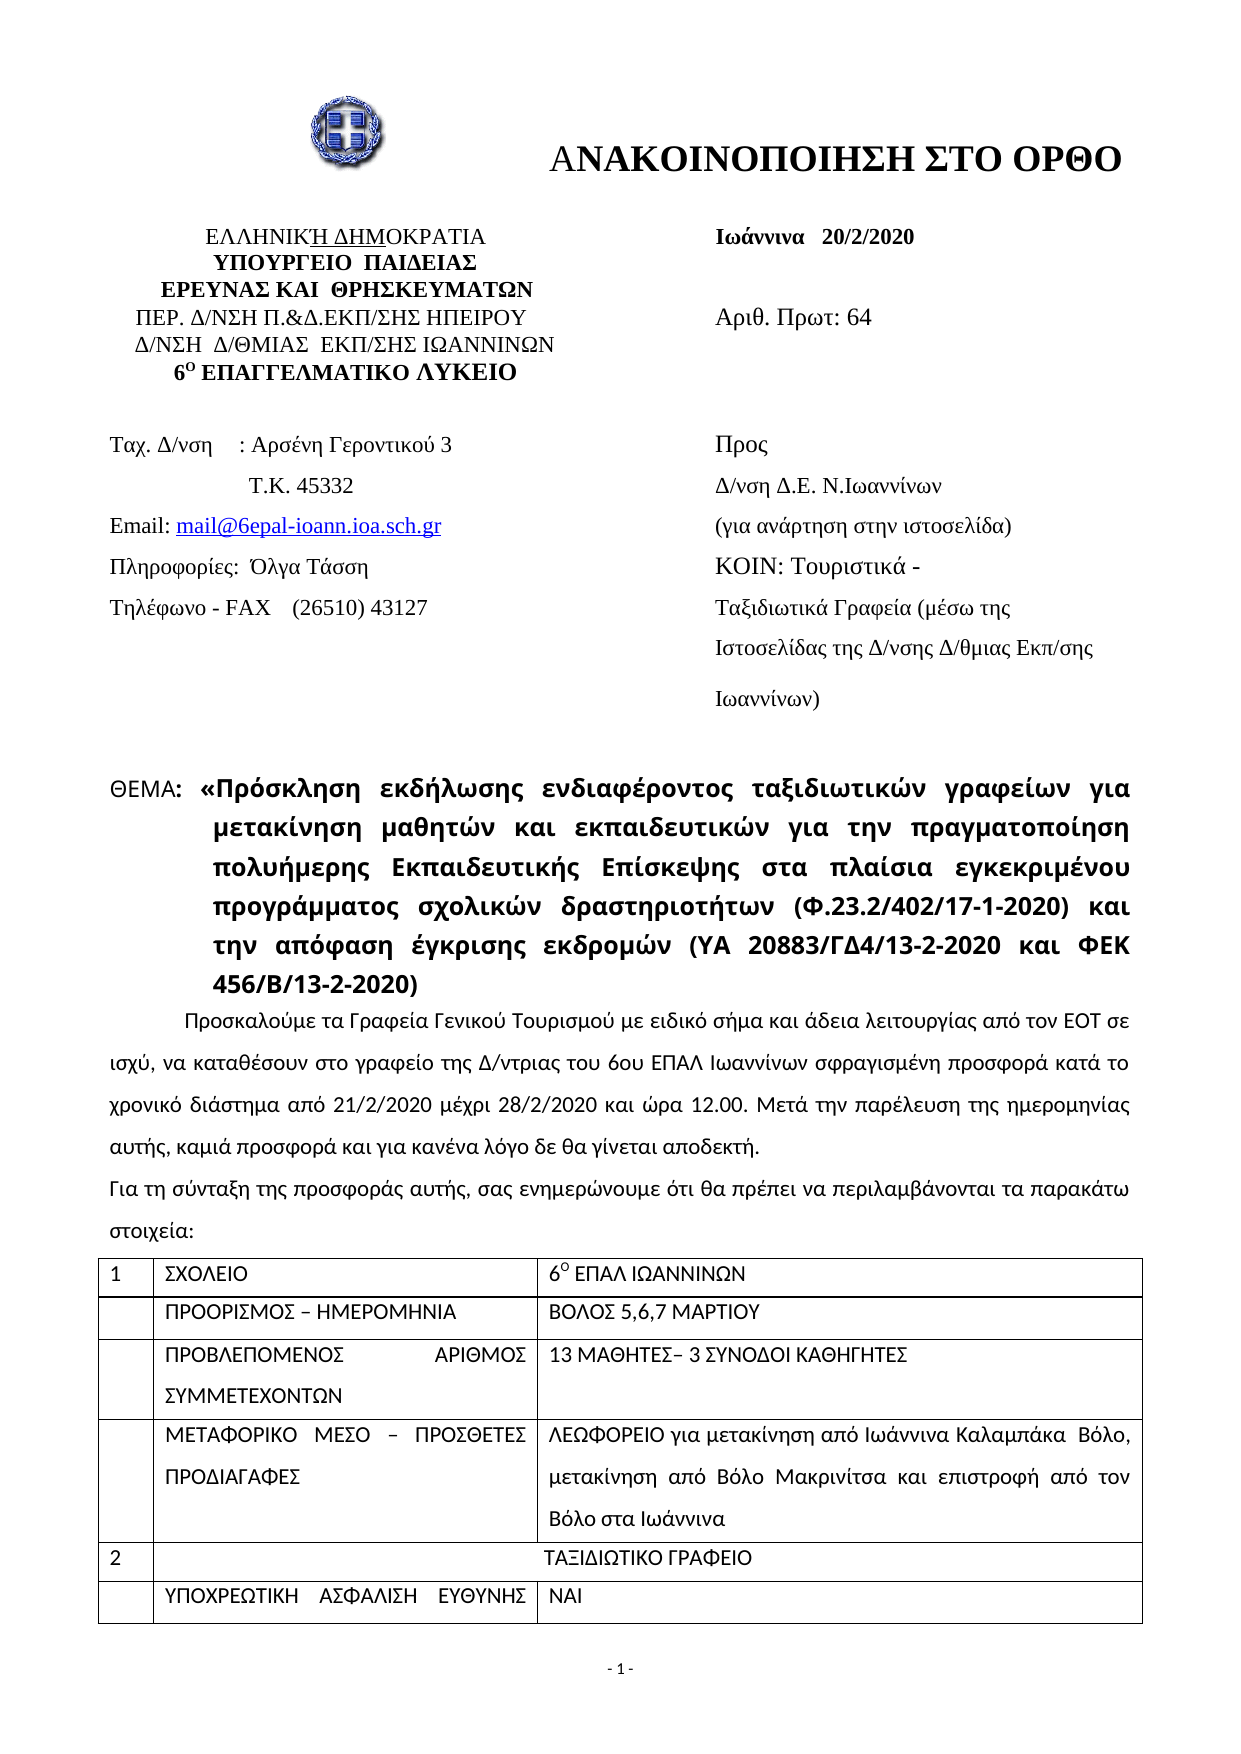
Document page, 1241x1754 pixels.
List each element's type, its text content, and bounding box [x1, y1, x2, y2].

text Ιστοσελίδας της Δ/νσης Δ/θμιας Εκπ/σης Ιωαννίνων) [109, 634, 1131, 714]
text ΥΠΟΥΡΓΕΙΟ ΠΑΙΔΕΙΑΣ [184, 249, 1131, 276]
picture [309, 95, 387, 172]
text Πληροφορίες: Όλγα Τάσση ΚΟΙΝ: Τουριστικά - [109, 551, 1131, 580]
table_header 1 [99, 1259, 153, 1296]
table_cell [99, 1420, 153, 1542]
table_cell [99, 1298, 153, 1339]
text Τηλέφωνο - FAX (26510) 43127 Ταξιδιωτικά Γραφεία (μέσω της [109, 594, 1131, 621]
table_cell ΤΑΞΙΔΙΩΤΙΚΟ ΓΡΑΦΕΙΟ [154, 1543, 1142, 1581]
text ΠΕΡ. Δ/ΝΣΗ Π.&Δ.ΕΚΠ/ΣΗΣ ΗΠΕΙΡΟΥ Αριθ. Πρωτ: 64 [109, 302, 1131, 331]
table_cell 2 [99, 1543, 153, 1581]
table_cell 13 ΜΑΘΗΤΕΣ– 3 ΣΥΝΟΔΟΙ ΚΑΘΗΓΗΤΕΣ [538, 1340, 1142, 1419]
text ΘΕΜΑ: «Πρόσκληση εκδήλωσης ενδιαφέροντος ταξιδιωτικών γραφείων για μετακίνηση μαθητών και εκπαιδευτικών για την πραγματοποίηση πολυήμερης Εκπαιδευτικής Επίσκεψης στα πλαίσια εγκεκριμένου προγράμματος σχολικών δραστηριοτήτων (Φ.23.2/402/17-1-2020) και την απόφαση έγκρισης εκδρομών (ΥΑ 20883/ΓΔ4/13-2-2020 και ΦΕΚ 456/Β/13-2-2020) [109, 771, 1131, 1001]
text 6Ο ΕΠΑΓΓΕΛΜΑΤΙΚΟ ΛΥΚΕΙΟ [109, 357, 1131, 386]
table_header 6Ο ΕΠΑΛ ΙΩΑΝΝΙΝΩΝ [538, 1259, 1142, 1296]
text Προσκαλούμε τα Γραφεία Γενικού Τουρισμού με ειδικό σήμα και άδεια λειτουργίας από τον ΕΟΤ σε ισχύ, να καταθέσουν στο γραφείο της Δ/ντριας του 6ου ΕΠΑΛ Ιωαννίνων σφραγισμένη προσφορά κατά το χρονικό διάστημα από 21/2/2020 μέχρι 28/2/2020 και ώρα 12.00. Μετά την παρέλευση της ημερομηνίας αυτής, καμιά προσφορά και για κανένα λόγο δε θα γίνεται αποδεκτή. [109, 1006, 1131, 1160]
table_header ΣΧΟΛΕΙΟ [154, 1259, 537, 1296]
table_cell ΠΡΟΟΡΙΣΜΟΣ – ΗΜΕΡΟΜΗΝΙΑ [154, 1298, 537, 1339]
table_cell ΒΟΛΟΣ 5,6,7 ΜΑΡΤΙΟΥ [538, 1298, 1142, 1339]
table_cell [99, 1340, 153, 1419]
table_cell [154, 1582, 537, 1623]
text ΑΝΑΚΟΙΝΟΠΟΙΗΣΗ ΣΤΟ ΟΡΘΟ [109, 95, 1131, 180]
table_cell [99, 1582, 153, 1623]
text Ταχ. Δ/νση : Αρσένη Γεροντικού 3 Προς [109, 429, 1131, 458]
table_cell ΜΕΤΑΦΟΡΙΚΟ ΜΕΣΟ – ΠΡΟΣΘΕΤΕΣ ΠΡΟΔΙΑΓΑΦΕΣ [154, 1420, 537, 1542]
text Για τη σύνταξη της προσφοράς αυτής, σας ενημερώνουμε ότι θα πρέπει να περιλαμβάνονται τα παρακάτω στοιχεία: [109, 1174, 1131, 1244]
text ΕΡΕΥΝΑΣ ΚΑΙ ΘΡΗΣΚΕΥΜΑΤΩΝ [109, 276, 1131, 302]
text Τ.Κ. 45332 Δ/νση Δ.Ε. Ν.Ιωαννίνων [109, 472, 1131, 499]
text ΕΛΛΗΝΙΚΉ ΔΗΜΟΚΡΑΤΙΑ Ιωάννινα 20/2/2020 [109, 223, 1131, 249]
table_cell ΝΑΙ [538, 1582, 1142, 1623]
table_cell ΛΕΩΦΟΡΕΙΟ για μετακίνηση από Ιωάννινα Καλαμπάκα Βόλο, μετακίνηση από Βόλο Μακρινίτσα και επιστροφή από τον Βόλο στα Ιωάννινα [538, 1420, 1142, 1542]
table_cell ΠΡΟΒΛΕΠΟΜΕΝΟΣ ΑΡΙΘΜΟΣ ΣΥΜΜΕΤΕΧΟΝΤΩΝ [154, 1340, 537, 1419]
text Δ/ΝΣΗ Δ/ΘΜΙΑΣ ΕΚΠ/ΣΗΣ ΙΩΑΝΝΙΝΩΝ [109, 331, 1131, 357]
text Email: mail@6epal-ioann.ioa.sch.gr (για ανάρτηση στην ιστοσελίδα) [109, 512, 1205, 538]
